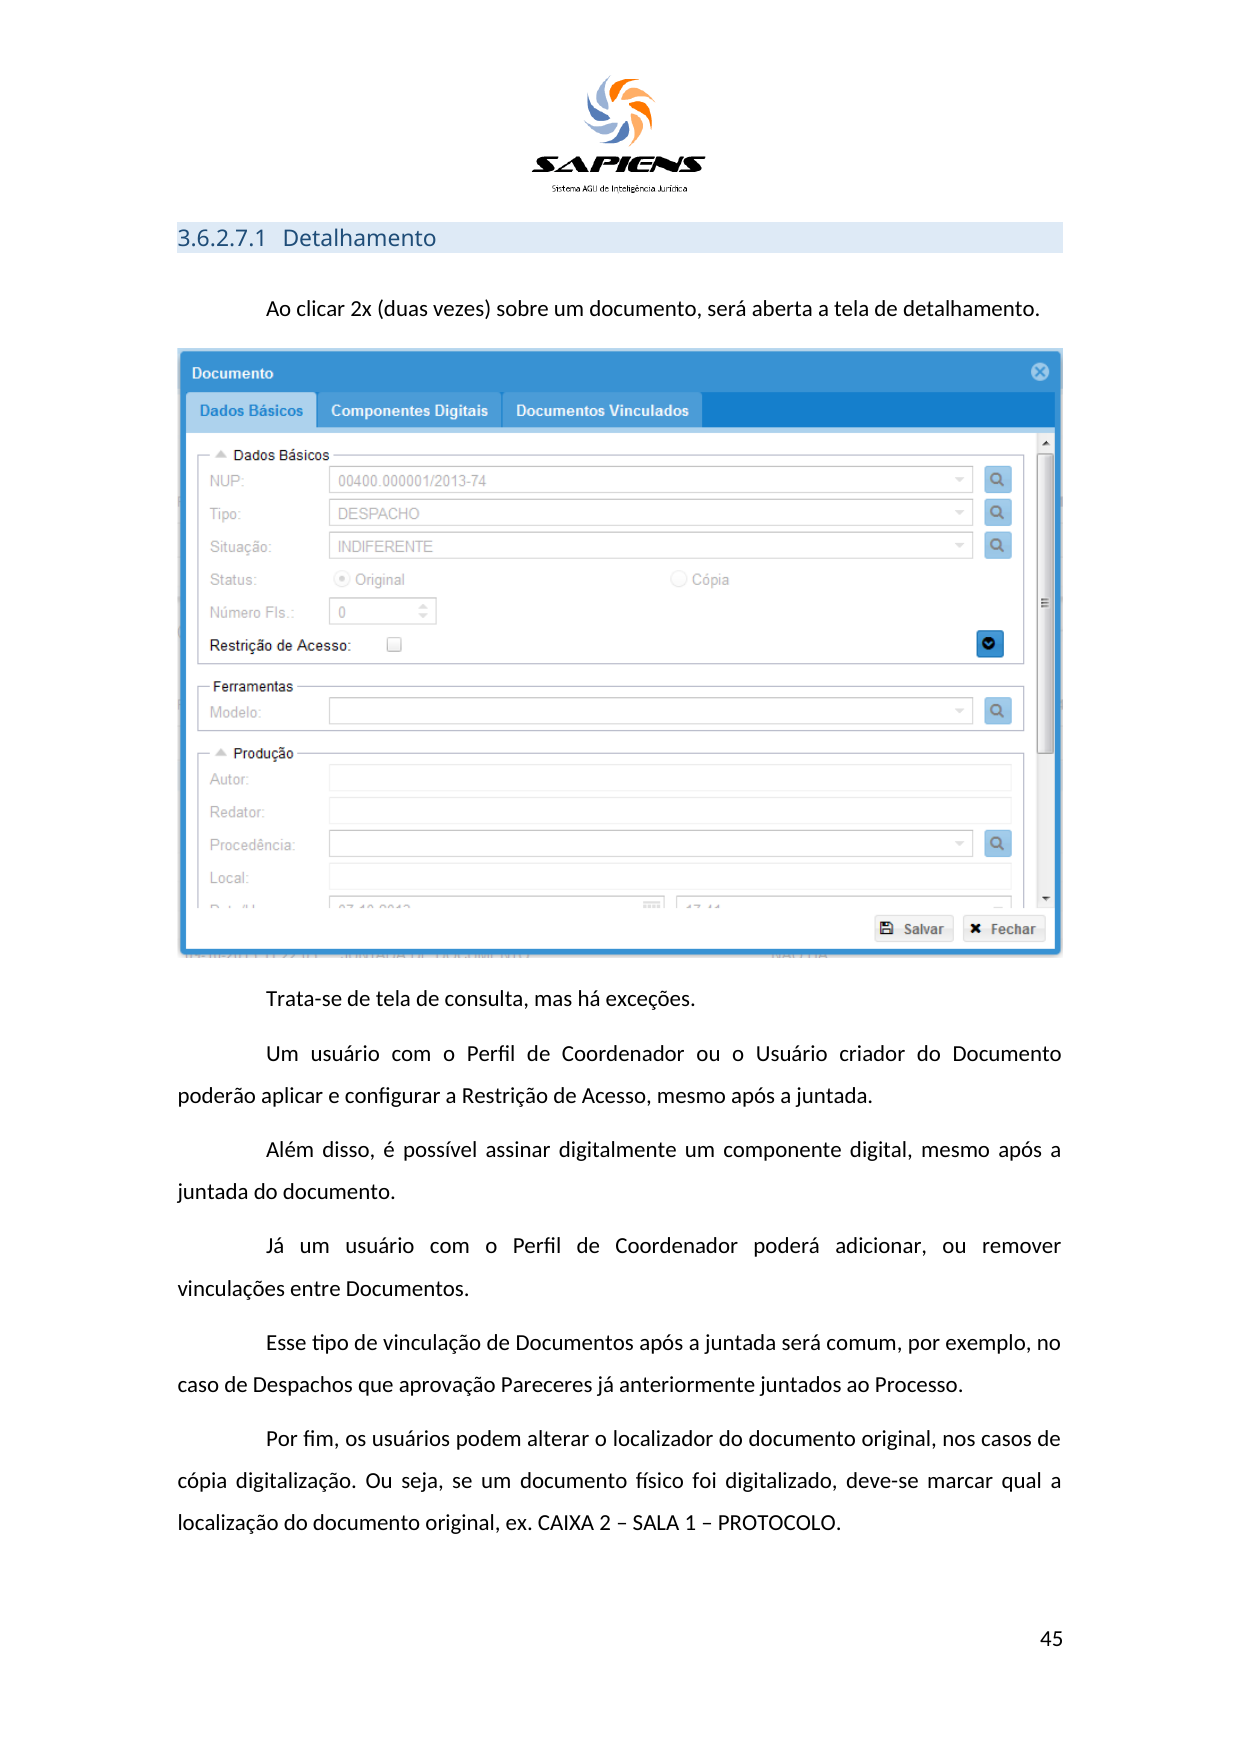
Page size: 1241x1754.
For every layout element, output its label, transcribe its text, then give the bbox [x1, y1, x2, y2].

subtitle Detalhamento [177, 222, 1063, 253]
text Um usuário com o Perfil de Coordenador ou o Usuário criador do Documento poderão aplicar e configurar a Restrição de Acesso, mesmo após a juntada. [177, 1039, 1063, 1109]
text Por fim, os usuários podem alterar o localizador do documento original, nos casos de cópia digitalização. Ou seja, se um documento físico foi digitalizado, deve-se marcar qual a localização do documento original, ex. CAIXA 2 – SALA 1 – PROTOCOLO. [177, 1424, 1063, 1537]
text Já um usuário com o Perfil de Coordenador poderá adicionar, ou remover vinculações entre Documentos. [177, 1232, 1063, 1302]
text Ao clicar 2x (duas vezes) sobre um documento, será aberta a tela de detalhamento. [177, 294, 1063, 322]
text Esse tipo de vinculação de Documentos após a juntada será comum, por exemplo, no caso de Despachos que aprovação Pareceres já anteriormente juntados ao Processo. [177, 1328, 1063, 1398]
picture [177, 348, 1063, 958]
text Além disso, é possível assinar digitalmente um componente digital, mesmo após a juntada do documento. [177, 1135, 1063, 1205]
text Trata-se de tela de consulta, mas há exceções. [177, 984, 1063, 1012]
picture [529, 73, 711, 194]
